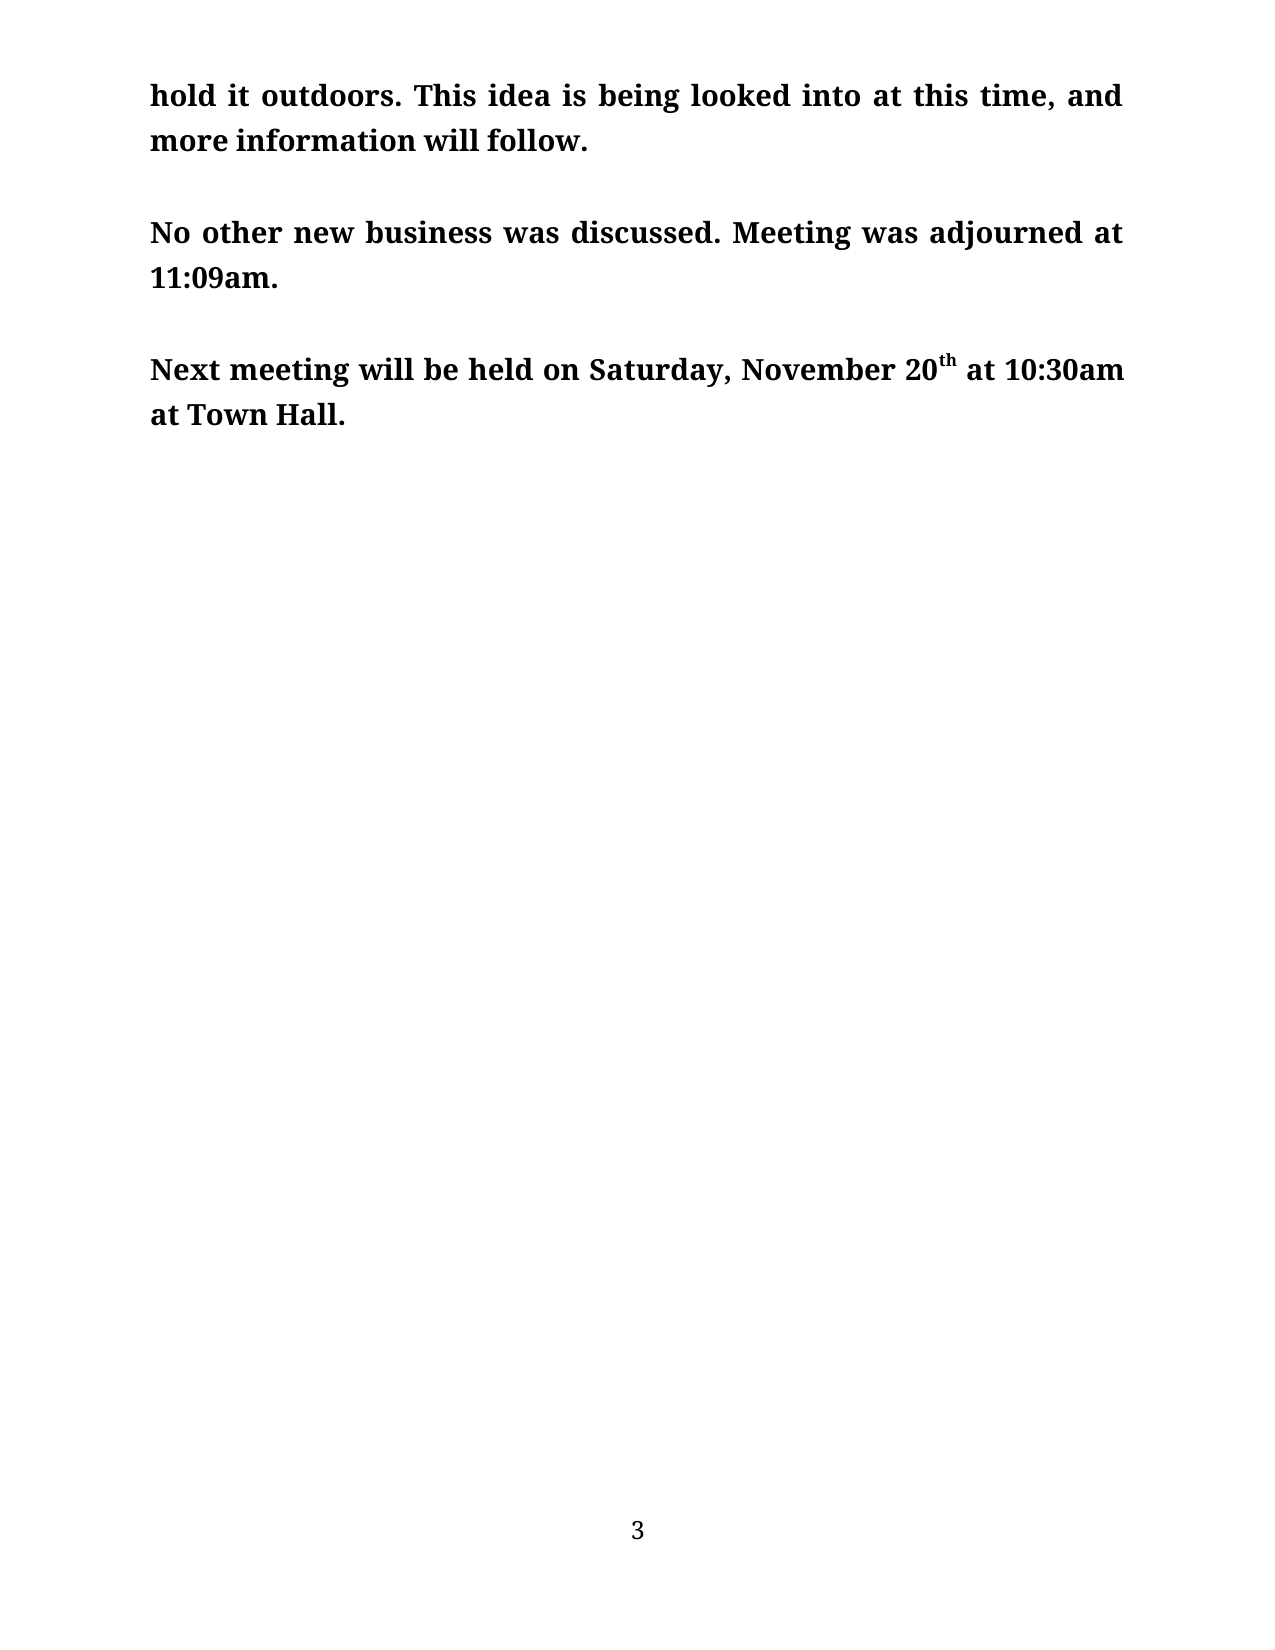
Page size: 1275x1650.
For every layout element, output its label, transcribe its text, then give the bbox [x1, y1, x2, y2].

text Next meeting will be held on Saturday, November 20th at 10:30am at Town Hall. [150, 349, 1125, 434]
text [150, 75, 1125, 160]
text No other new business was discussed. Meeting was adjourned at 11:09am. [150, 212, 1125, 297]
